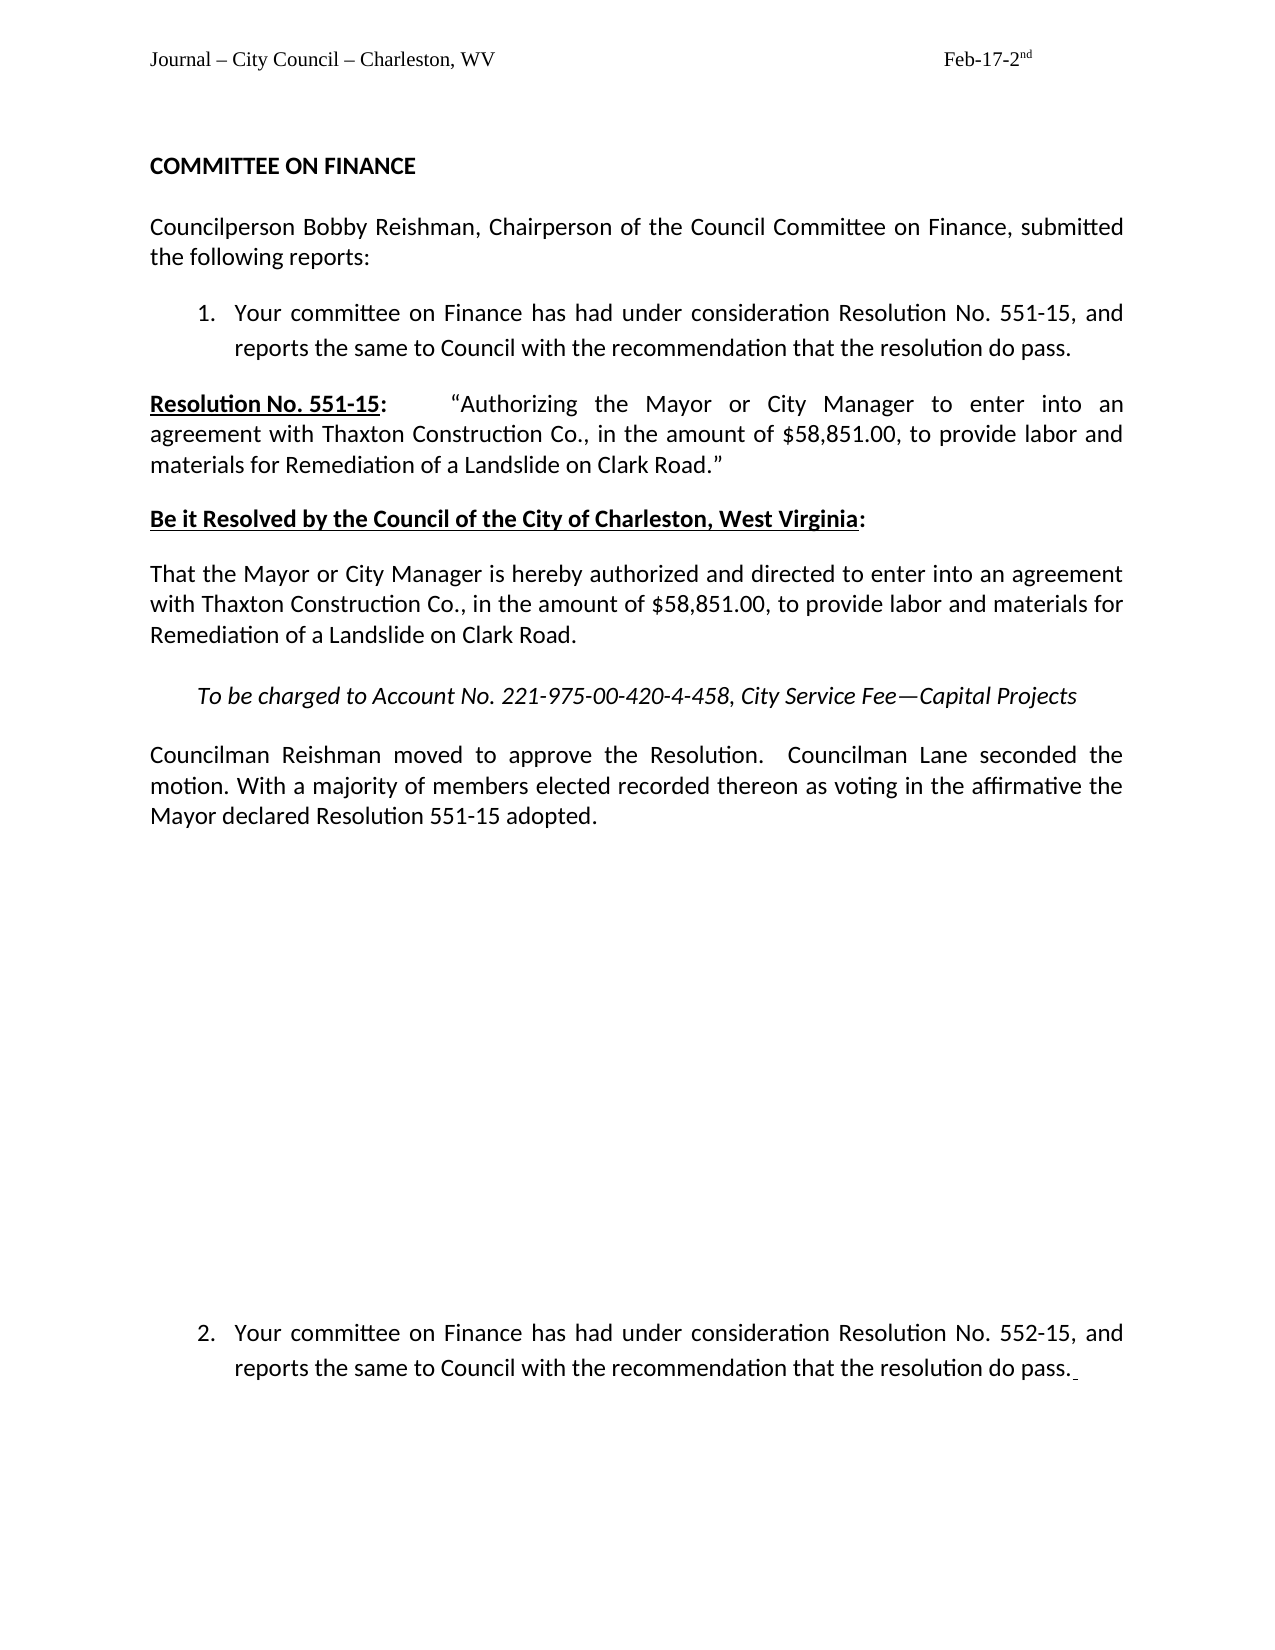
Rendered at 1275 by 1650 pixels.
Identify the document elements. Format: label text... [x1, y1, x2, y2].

list Your committee on Finance has had under consideration Resolution No. 552-15, and reports the same to Council with the recommendation that the resolution do pass. [197, 1318, 1125, 1383]
text Be it Resolved by the Council of the City of Charleston, West Virginia: [150, 503, 1125, 534]
text That the Mayor or City Manager is hereby authorized and directed to enter into an agreement with Thaxton Construction Co., in the amount of $58,851.00, to provide labor and materials for Remediation of a Landslide on Clark Road. [150, 558, 1125, 650]
list Your committee on Finance has had under consideration Resolution No. 551-15, and reports the same to Council with the recommendation that the resolution do pass. [197, 297, 1125, 363]
text Councilman Reishman moved to approve the Resolution. Councilman Lane seconded the motion. With a majority of members elected recorded thereon as voting in the affirmative the Mayor declared Resolution 551-15 adopted. [150, 739, 1125, 831]
text To be charged to Account No. 221-975-00-420-4-458, City Service Fee—Capital Projects [150, 680, 1125, 711]
text Councilperson Bobby Reishman, Chairperson of the Council Committee on Finance, submitted the following reports: [150, 211, 1125, 272]
text Resolution No. 551-15: “Authorizing the Mayor or City Manager to enter into an agreement with Thaxton Construction Co., in the amount of $58,851.00, to provide labor and materials for Remediation of a Landslide on Clark Road.” [150, 388, 1125, 479]
text COMMITTEE ON FINANCE [150, 150, 1125, 181]
